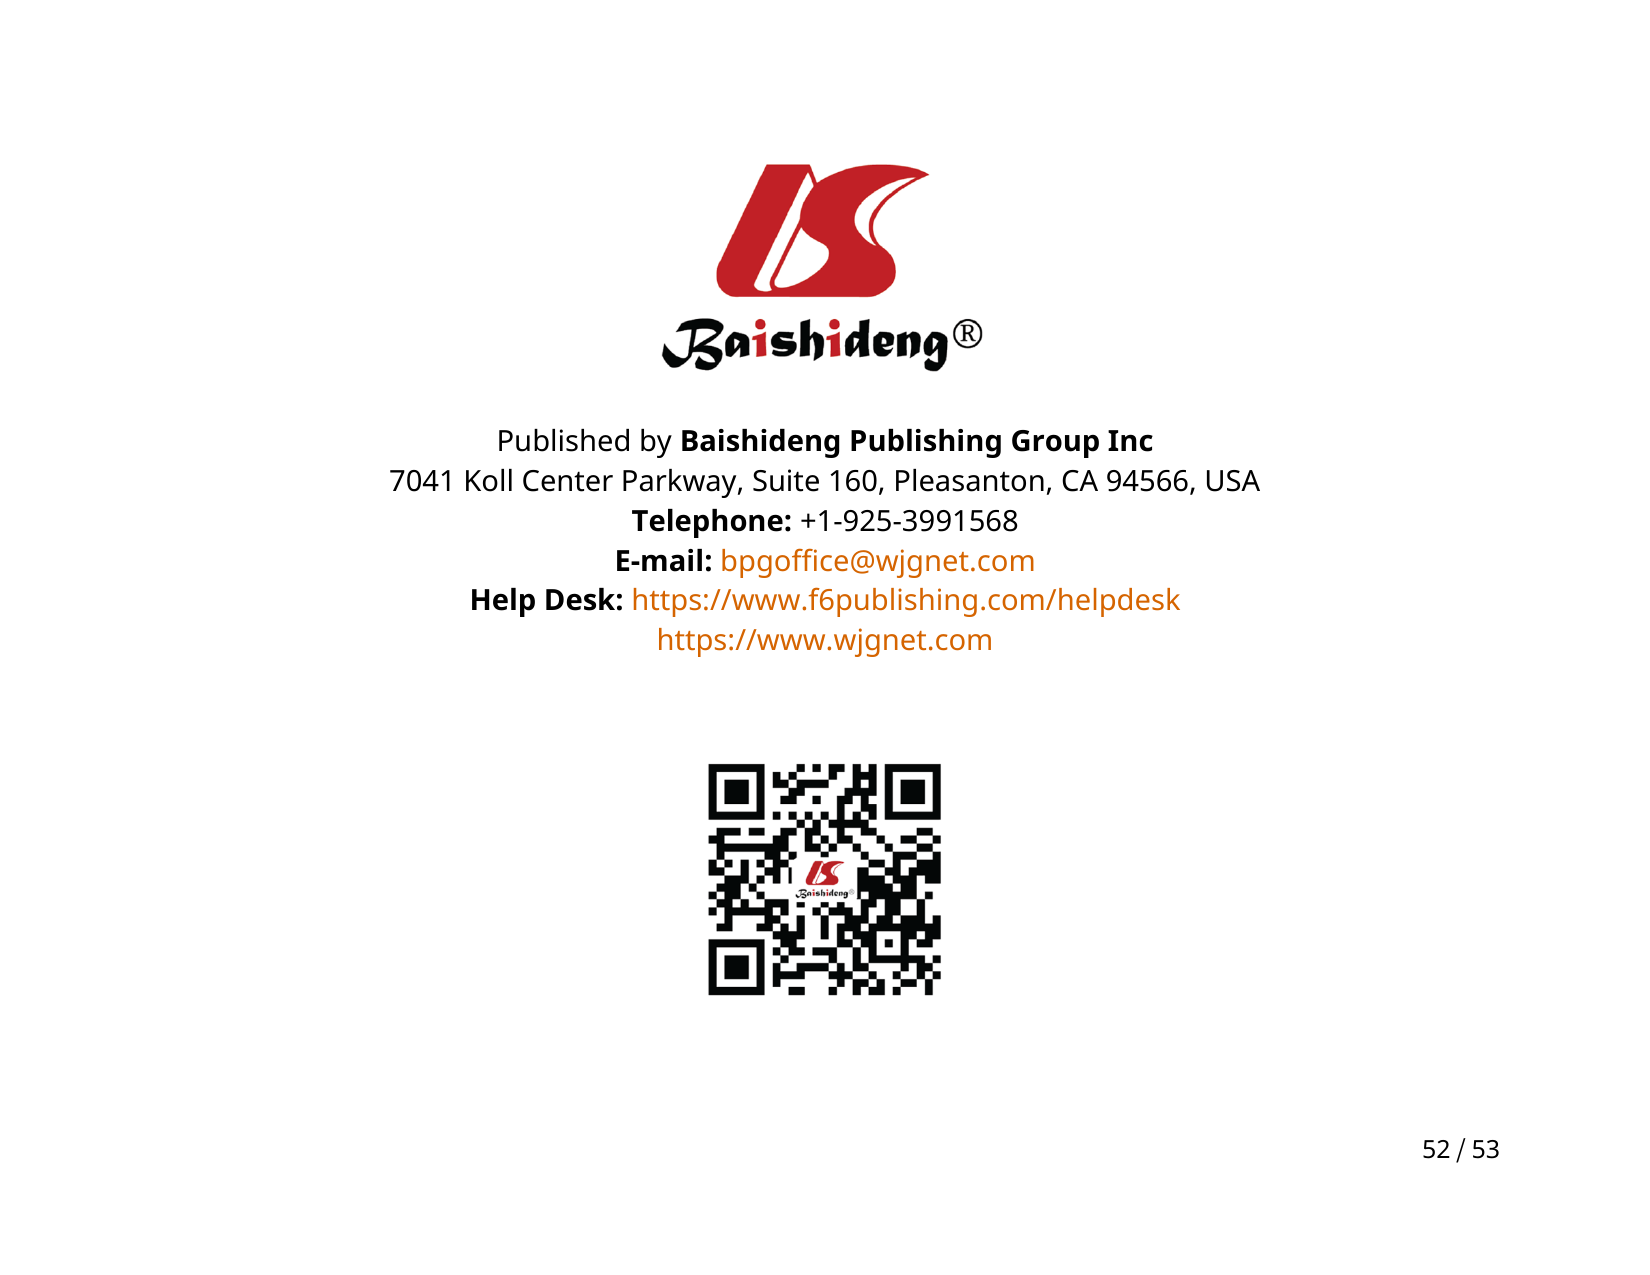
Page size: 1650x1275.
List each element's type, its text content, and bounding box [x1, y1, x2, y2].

text Telephone: +1-925-3991568 [150, 500, 1500, 540]
text https://www.wjgnet.com [150, 619, 1500, 659]
text Help Desk: https://www.f6publishing.com/helpdesk [150, 579, 1500, 619]
text E-mail: bpgoffice@wjgnet.com [150, 540, 1500, 579]
text Published by Baishideng Publishing Group Inc [150, 421, 1500, 460]
text 7041 Koll Center Parkway, Suite 160, Pleasanton, CA 94566, USA [150, 460, 1500, 500]
picture [620, 150, 1031, 387]
picture [706, 761, 944, 998]
